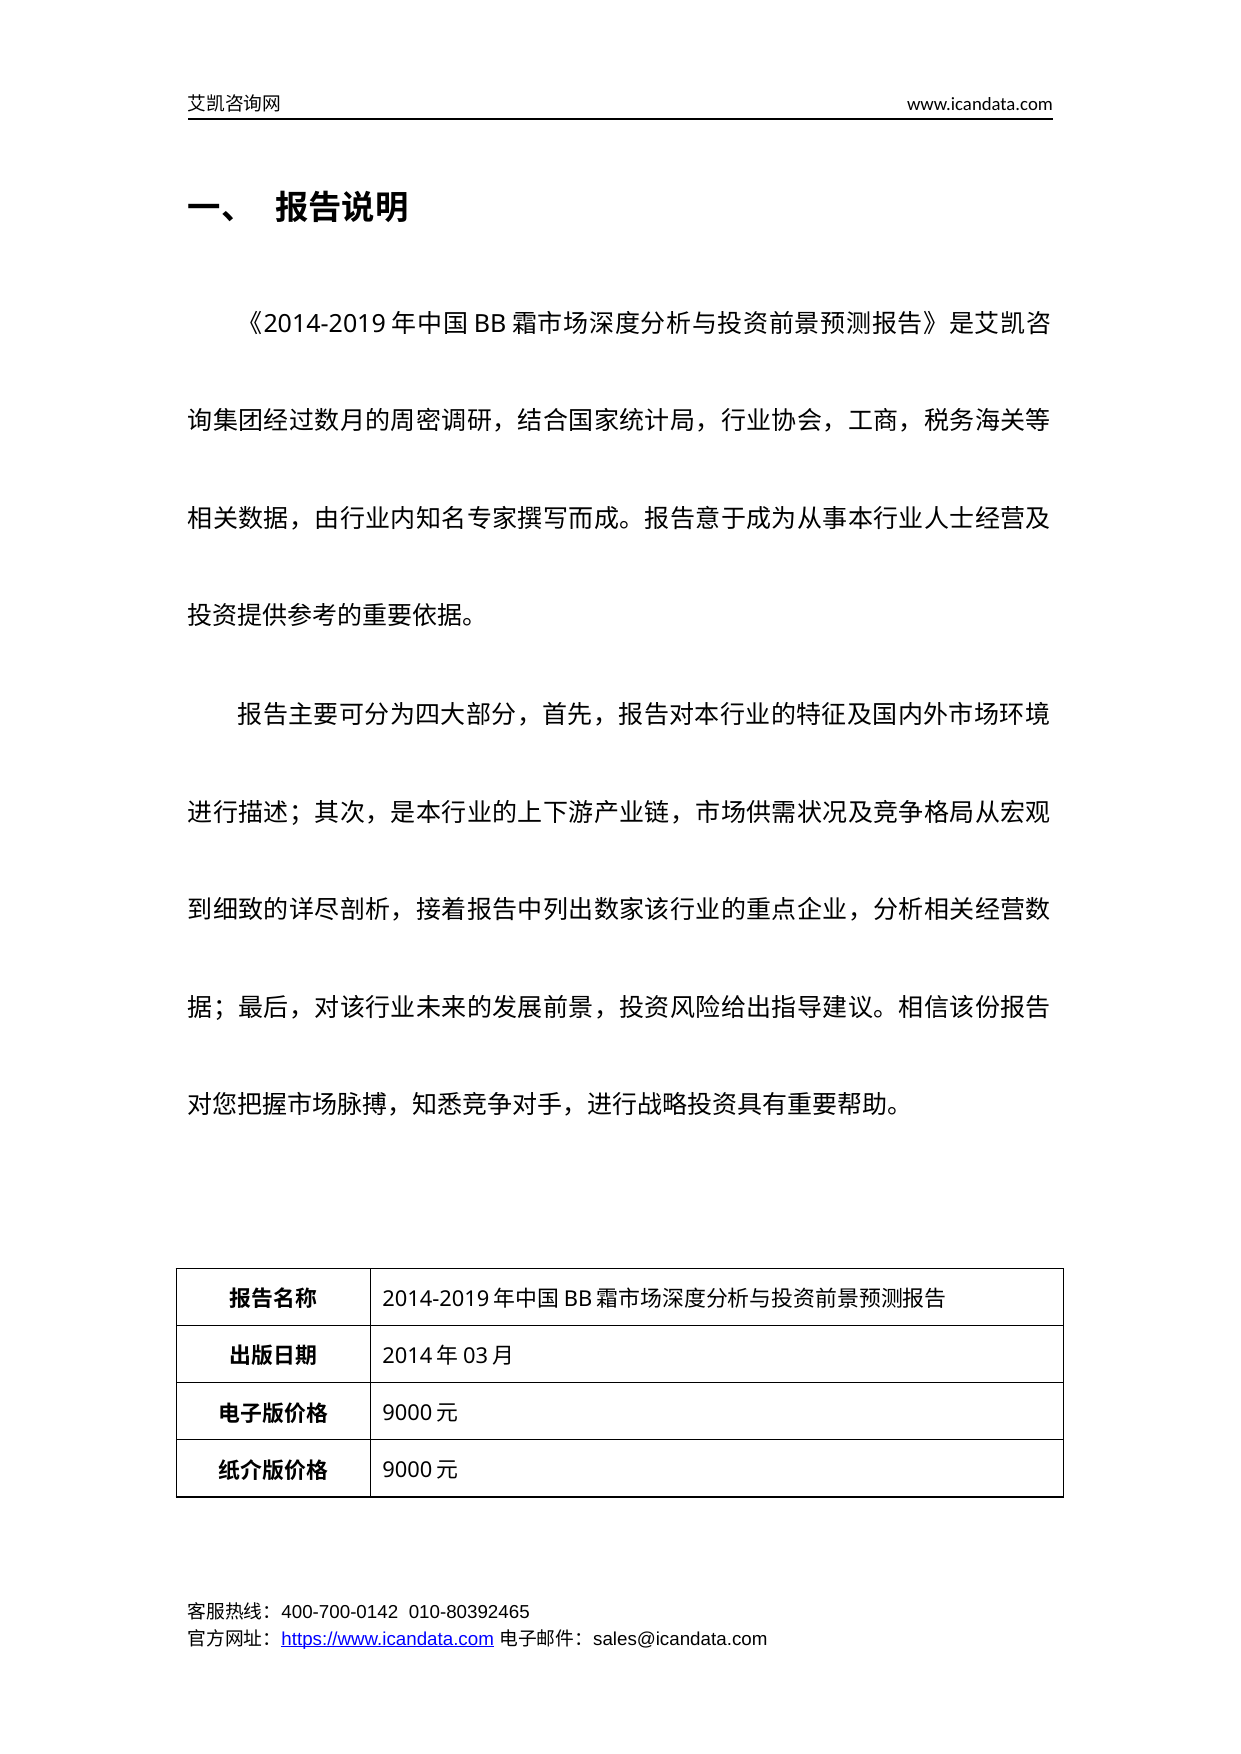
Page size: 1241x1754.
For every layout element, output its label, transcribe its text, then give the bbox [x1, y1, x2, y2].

table_cell 出版日期 [177, 1326, 370, 1382]
text 报告主要可分为四大部分，首先，报告对本行业的特征及国内外市场环境进行描述；其次，是本行业的上下游产业链，市场供需状况及竞争格局从宏观到细致的详尽剖析，接着报告中列出数家该行业的重点企业，分析相关经营数据；最后，对该行业未来的发展前景，投资风险给出指导建议。相信该份报告对您把握市场脉搏，知悉竞争对手，进行战略投资具有重要帮助。 [187, 681, 1053, 1136]
table_cell 9000元 [371, 1383, 1063, 1439]
table_cell 9000元 [371, 1440, 1063, 1496]
table_header 报告名称 [177, 1269, 370, 1325]
subtitle 报告说明 [187, 172, 1053, 237]
text 《2014-2019年中国BB霜市场深度分析与投资前景预测报告》是艾凯咨询集团经过数月的周密调研，结合国家统计局，行业协会，工商，税务海关等相关数据，由行业内知名专家撰写而成。报告意于成为从事本行业人士经营及投资提供参考的重要依据。 [187, 289, 1053, 646]
table_header 2014-2019年中国BB霜市场深度分析与投资前景预测报告 [371, 1269, 1063, 1325]
table_cell 2014年03月 [371, 1326, 1063, 1382]
table_cell 纸介版价格 [177, 1440, 370, 1496]
table_cell 电子版价格 [177, 1383, 370, 1439]
